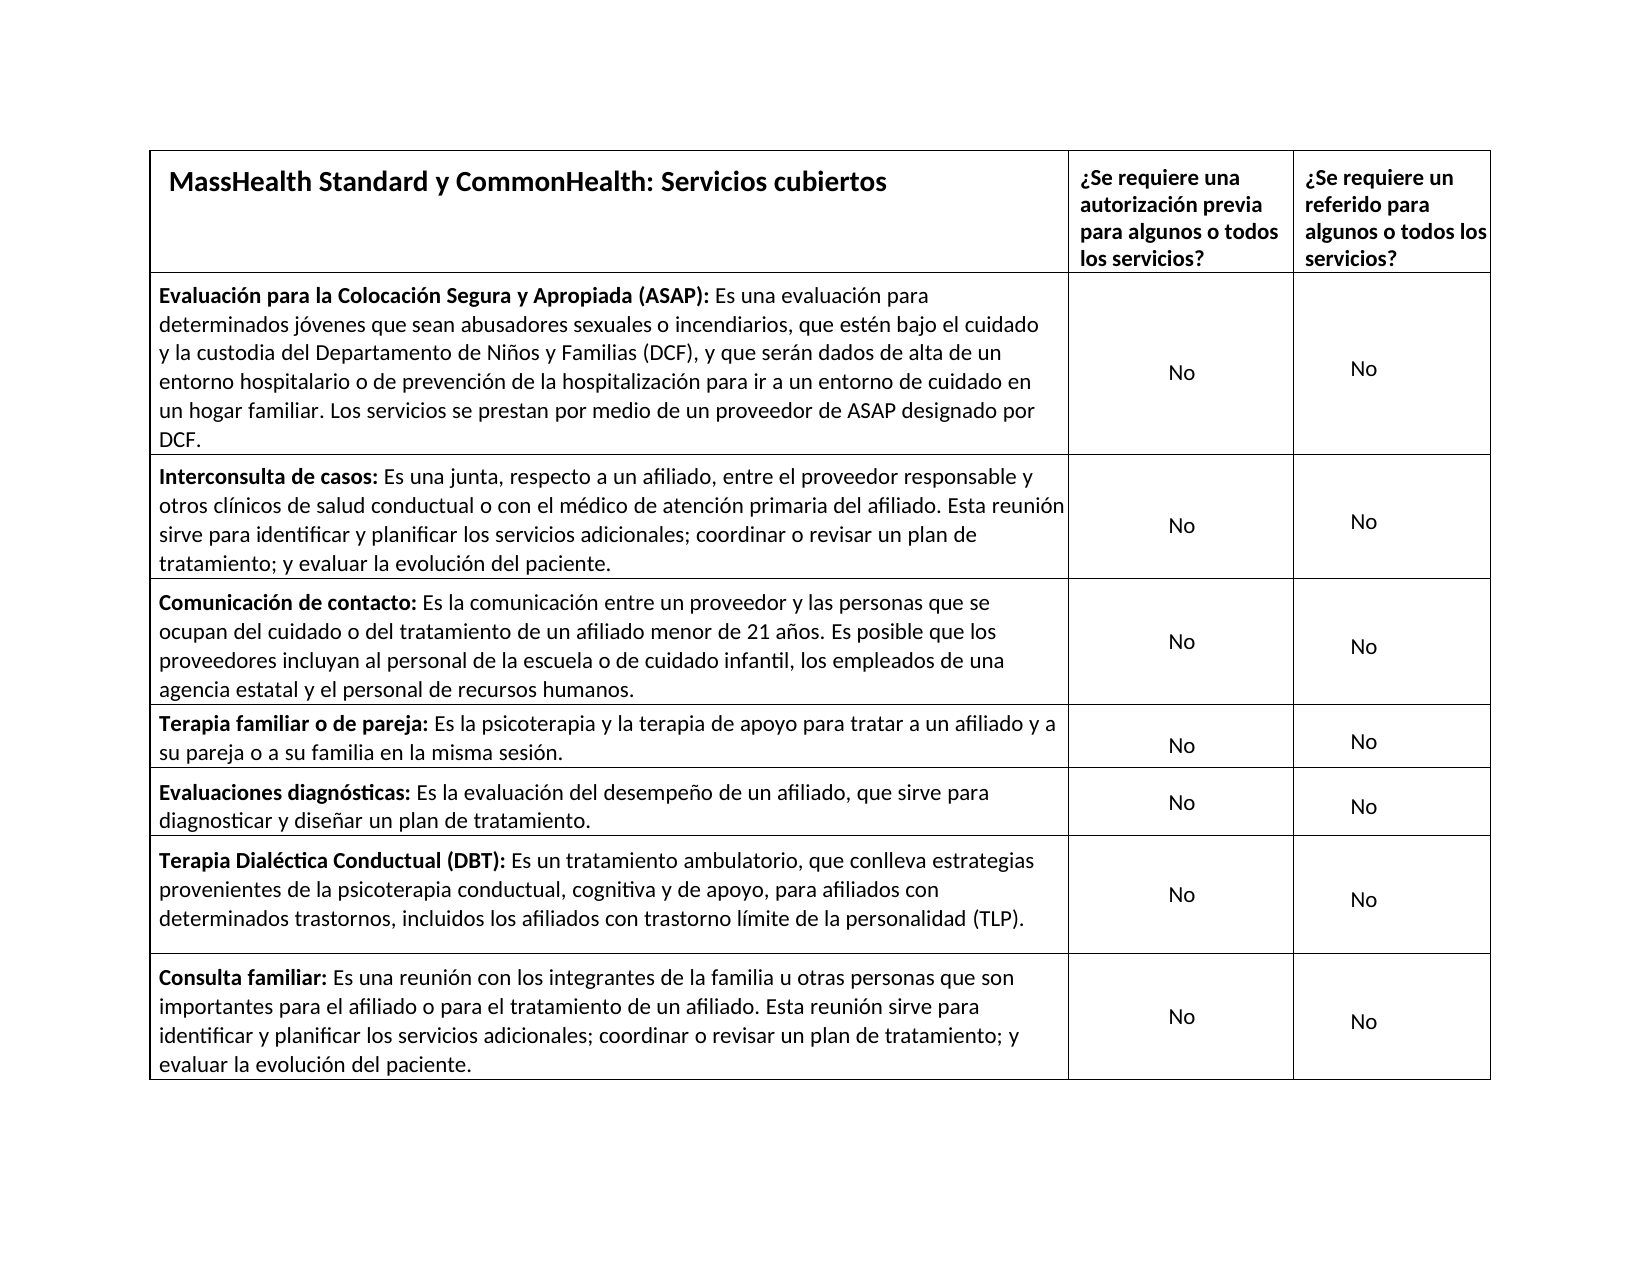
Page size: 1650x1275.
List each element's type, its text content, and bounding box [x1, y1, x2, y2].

table_header MassHealth Standard y CommonHealth: Servicios cubiertos [151, 151, 1068, 272]
table_cell No [1069, 273, 1293, 454]
table_cell Terapia familiar o de pareja: Es la psicoterapia y la terapia de apoyo para tratar a un afiliado y a su pareja o a su familia en la misma sesión. [151, 705, 1068, 767]
table_cell No [1069, 705, 1293, 767]
table_cell Interconsulta de casos: Es una junta, respecto a un afiliado, entre el proveedor responsable y otros clínicos de salud conductual o con el médico de atención primaria del afiliado. Esta reunión sirve para identificar y planificar los servicios adicionales; coordinar o revisar un plan de tratamiento; y evaluar la evolución del paciente. [151, 455, 1068, 578]
table_cell Consulta familiar: Es una reunión con los integrantes de la familia u otras personas que son importantes para el afiliado o para el tratamiento de un afiliado. Esta reunión sirve para identificar y planificar los servicios adicionales; coordinar o revisar un plan de tratamiento; y evaluar la evolución del paciente. [151, 954, 1068, 1079]
table_cell No [1294, 705, 1490, 767]
table_cell No [1294, 273, 1490, 454]
table_cell No [1294, 455, 1490, 578]
table_header ¿Se requiere una autorización previa para algunos o todos los servicios? [1069, 151, 1293, 272]
table_cell Terapia Dialéctica Conductual (DBT): Es un tratamiento ambulatorio, que conlleva estrategias provenientes de la psicoterapia conductual, cognitiva y de apoyo, para afiliados con determinados trastornos, incluidos los afiliados con trastorno límite de la personalidad (TLP). [151, 836, 1068, 953]
table_cell No [1069, 455, 1293, 578]
table_cell No [1069, 954, 1293, 1079]
table_cell No [1069, 768, 1293, 835]
table_cell No [1069, 579, 1293, 704]
table_cell Evaluación para la Colocación Segura y Apropiada (ASAP): Es una evaluación para determinados jóvenes que sean abusadores sexuales o incendiarios, que estén bajo el cuidado y la custodia del Departamento de Niños y Familias (DCF), y que serán dados de alta de un entorno hospitalario o de prevención de la hospitalización para ir a un entorno de cuidado en un hogar familiar. Los servicios se prestan por medio de un proveedor de ASAP designado por DCF. [151, 273, 1068, 454]
table_cell No [1069, 836, 1293, 953]
table_cell Evaluaciones diagnósticas: Es la evaluación del desempeño de un afiliado, que sirve para diagnosticar y diseñar un plan de tratamiento. [151, 768, 1068, 835]
table_cell No [1294, 836, 1490, 953]
table_cell No [1294, 954, 1490, 1079]
table_cell Comunicación de contacto: Es la comunicación entre un proveedor y las personas que se ocupan del cuidado o del tratamiento de un afiliado menor de 21 años. Es posible que los proveedores incluyan al personal de la escuela o de cuidado infantil, los empleados de una agencia estatal y el personal de recursos humanos. [151, 579, 1068, 704]
table_cell No [1294, 768, 1490, 835]
table_header ¿Se requiere un referido para algunos o todos los servicios? [1294, 151, 1490, 272]
table_cell No [1294, 579, 1490, 704]
